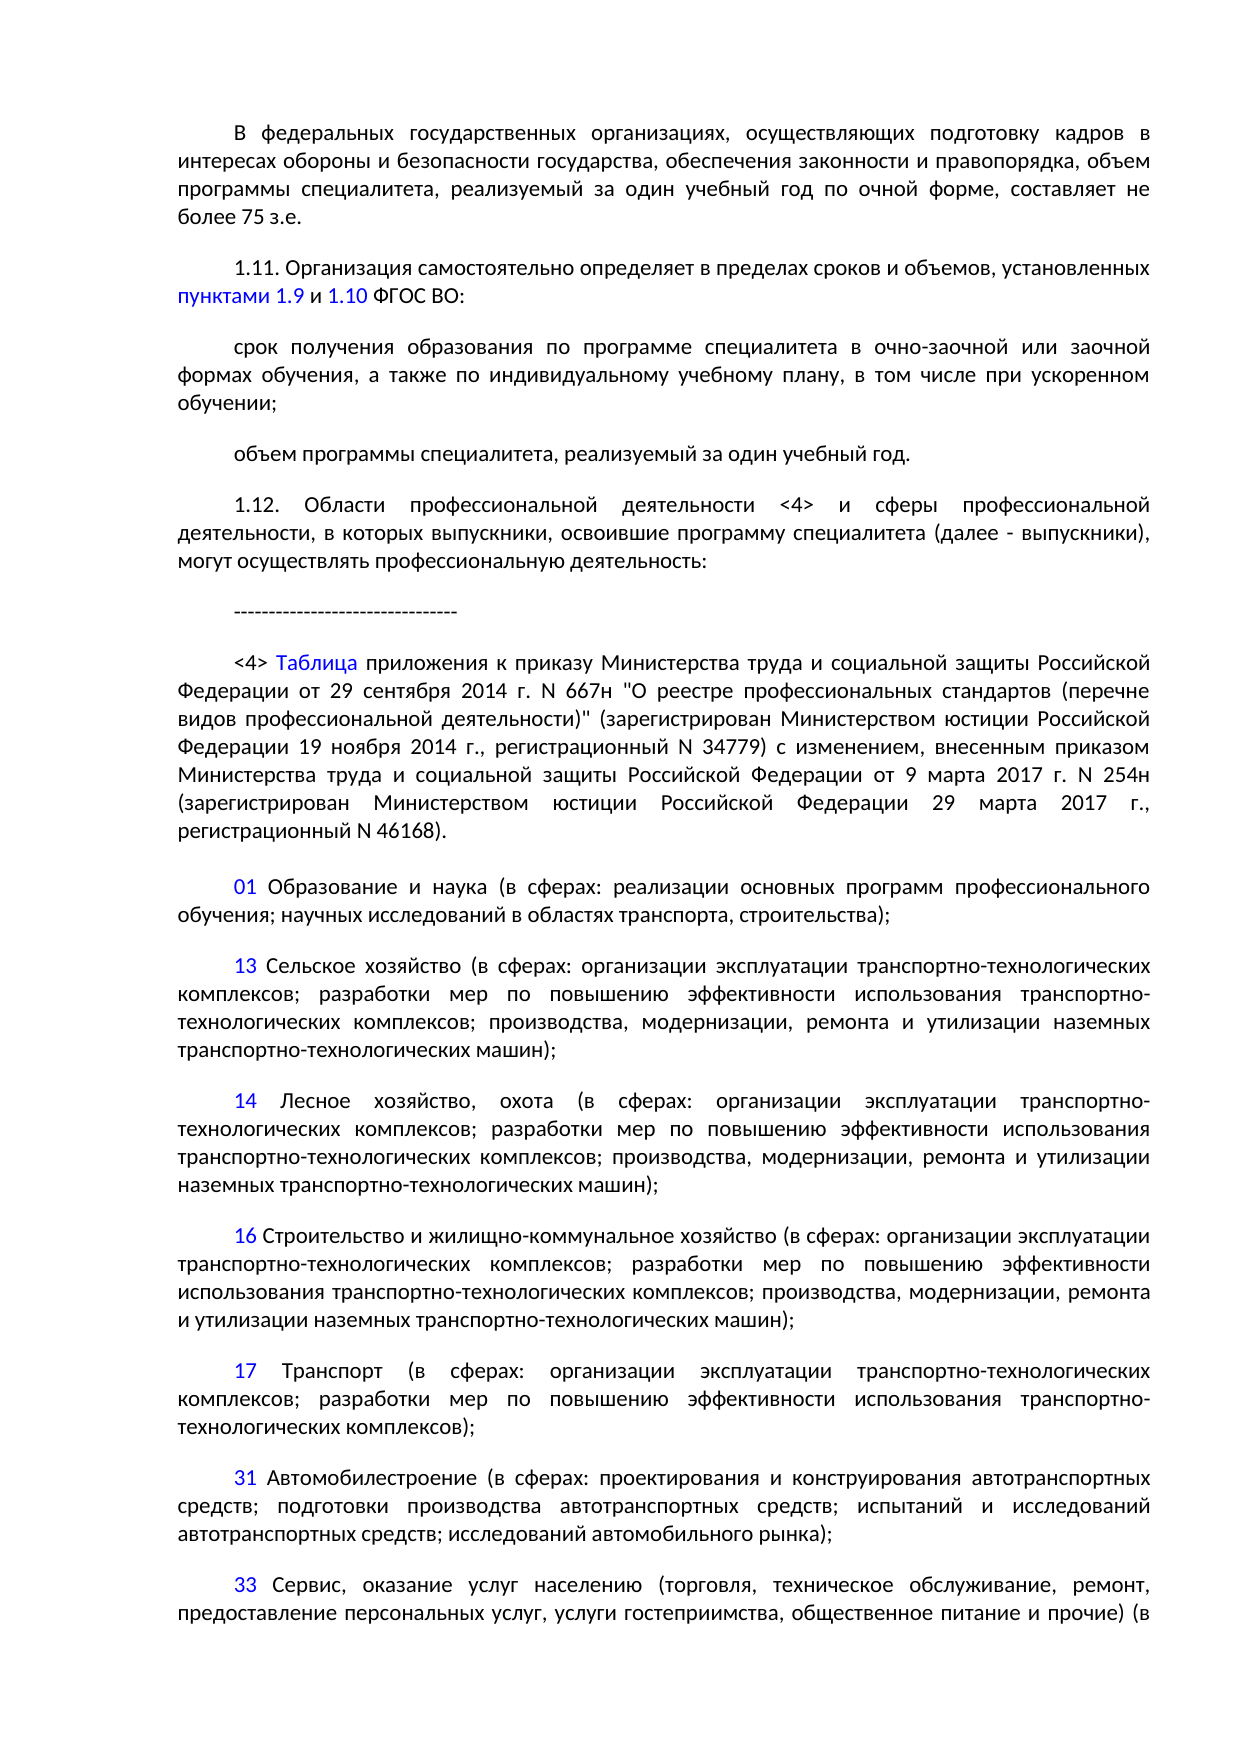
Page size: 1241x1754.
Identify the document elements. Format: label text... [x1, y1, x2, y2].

text объем программы специалитета, реализуемый за один учебный год. [177, 439, 1152, 467]
text 17 Транспорт (в сферах: организации эксплуатации транспортно-технологических комплексов; разработки мер по повышению эффективности использования транспортно-технологических комплексов); [177, 1356, 1152, 1440]
text 01 Образование и наука (в сферах: реализации основных программ профессионального обучения; научных исследований в областях транспорта, строительства); [177, 872, 1152, 928]
text В федеральных государственных организациях, осуществляющих подготовку кадров в интересах обороны и безопасности государства, обеспечения законности и правопорядка, объем программы специалитета, реализуемый за один учебный год по очной форме, составляет не более 75 з.е. [177, 118, 1152, 230]
text срок получения образования по программе специалитета в очно-заочной или заочной формах обучения, а также по индивидуальному учебному плану, в том числе при ускоренном обучении; [177, 332, 1152, 416]
text 1.11. Организация самостоятельно определяет в пределах сроков и объемов, установленных пунктами 1.9 и 1.10 ФГОС ВО: [177, 253, 1152, 309]
text <4> Таблица приложения к приказу Министерства труда и социальной защиты Российской Федерации от 29 сентября 2014 г. N 667н "О реестре профессиональных стандартов (перечне видов профессиональной деятельности)" (зарегистрирован Министерством юстиции Российской Федерации 19 ноября 2014 г., регистрационный N 34779) с изменением, внесенным приказом Министерства труда и социальной защиты Российской Федерации от 9 марта 2017 г. N 254н (зарегистрирован Министерством юстиции Российской Федерации 29 марта 2017 г., регистрационный N 46168). [177, 648, 1152, 844]
text 16 Строительство и жилищно-коммунальное хозяйство (в сферах: организации эксплуатации транспортно-технологических комплексов; разработки мер по повышению эффективности использования транспортно-технологических комплексов; производства, модернизации, ремонта и утилизации наземных транспортно-технологических машин); [177, 1221, 1152, 1333]
text -------------------------------- [177, 597, 1152, 625]
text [177, 1570, 1152, 1626]
text 1.12. Области профессиональной деятельности <4> и сферы профессиональной деятельности, в которых выпускники, освоившие программу специалитета (далее - выпускники), могут осуществлять профессиональную деятельность: [177, 490, 1152, 574]
text 31 Автомобилестроение (в сферах: проектирования и конструирования автотранспортных средств; подготовки производства автотранспортных средств; испытаний и исследований автотранспортных средств; исследований автомобильного рынка); [177, 1463, 1152, 1547]
text 13 Сельское хозяйство (в сферах: организации эксплуатации транспортно-технологических комплексов; разработки мер по повышению эффективности использования транспортно-технологических комплексов; производства, модернизации, ремонта и утилизации наземных транспортно-технологических машин); [177, 951, 1152, 1063]
text 14 Лесное хозяйство, охота (в сферах: организации эксплуатации транспортно-технологических комплексов; разработки мер по повышению эффективности использования транспортно-технологических комплексов; производства, модернизации, ремонта и утилизации наземных транспортно-технологических машин); [177, 1086, 1152, 1198]
